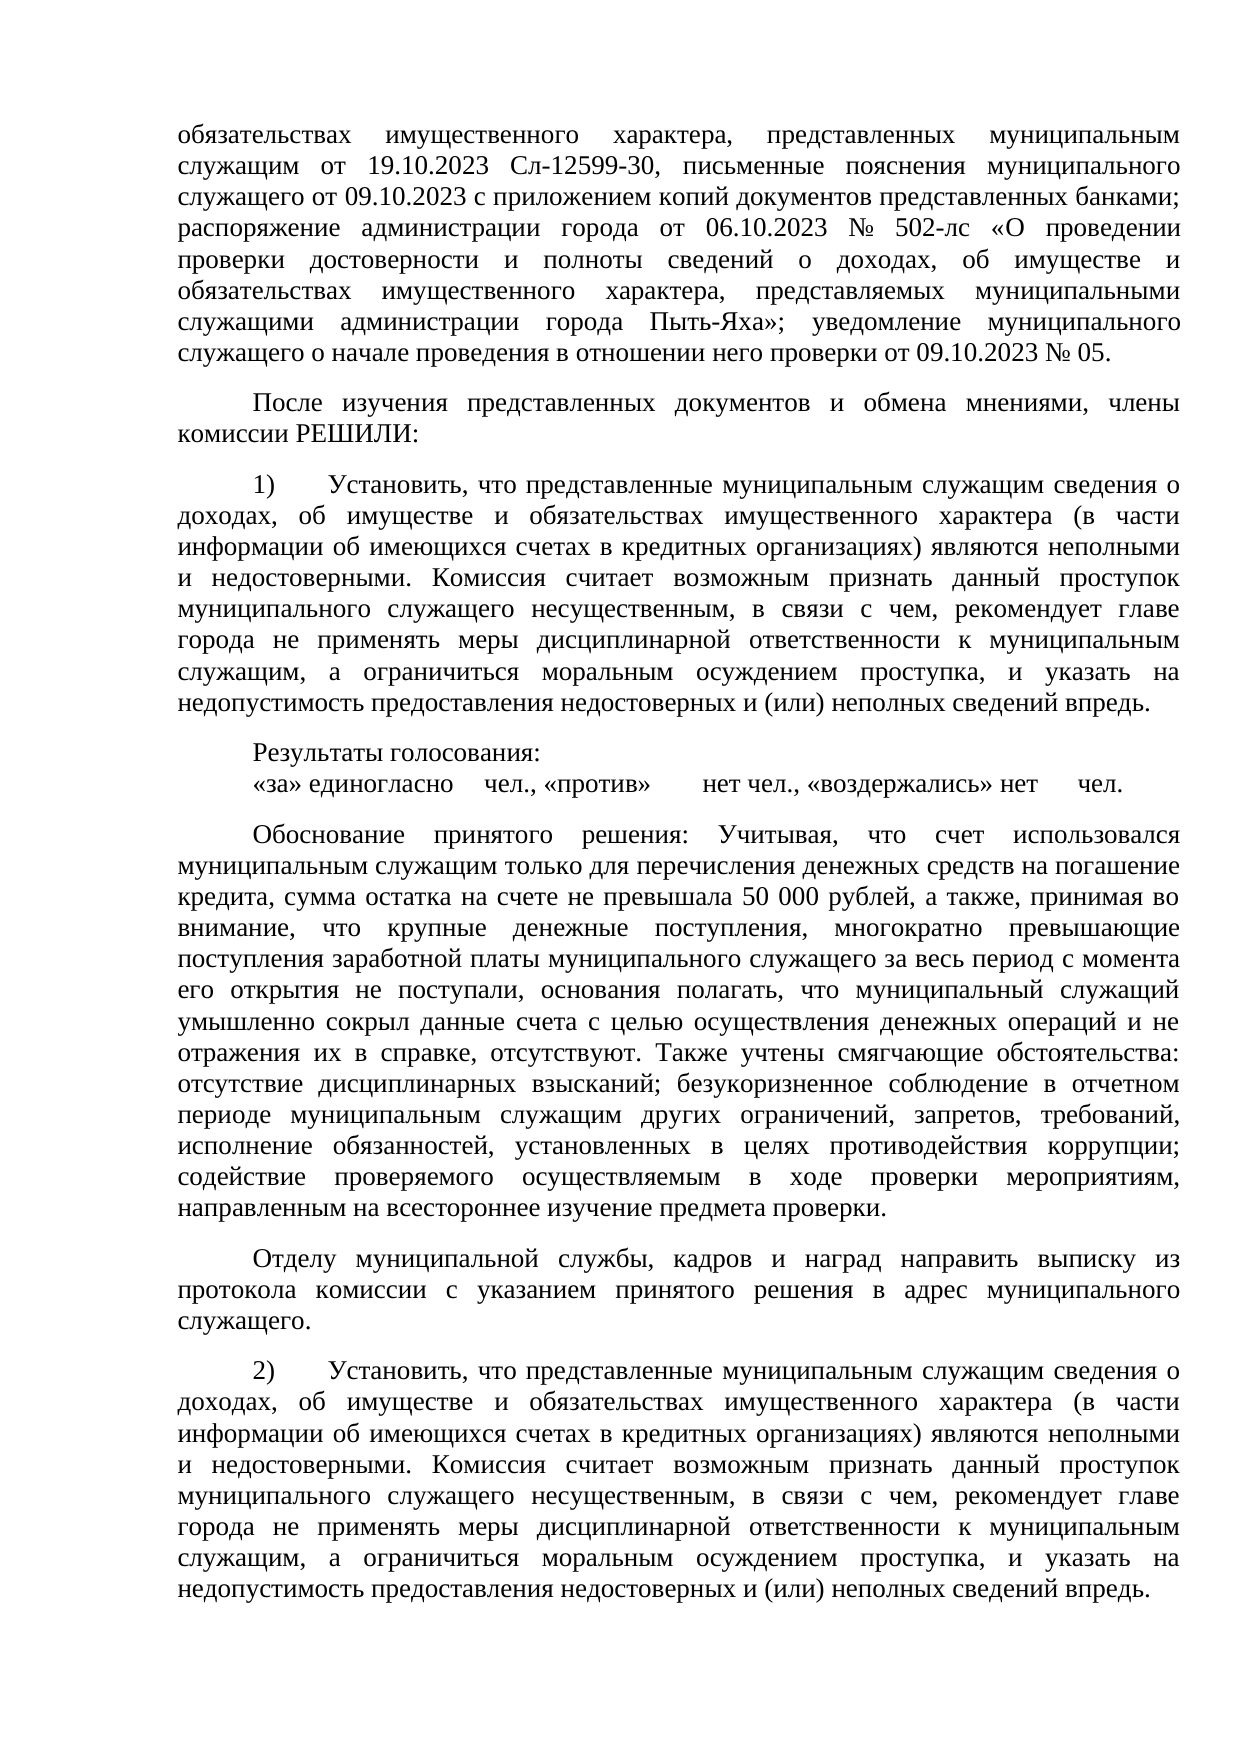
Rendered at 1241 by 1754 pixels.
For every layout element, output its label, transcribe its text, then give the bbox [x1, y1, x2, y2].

text 1) Установить, что представленные муниципальным служащим сведения о доходах, об имуществе и обязательствах имущественного характера (в части информации об имеющихся счетах в кредитных организациях) являются неполными и недостоверными. Комиссия считает возможным признать данный проступок муниципального служащего несущественным, в связи с чем, рекомендует главе города не применять меры дисциплинарной ответственности к муниципальным служащим, а ограничиться моральным осуждением проступка, и указать на недопустимость предоставления недостоверных и (или) неполных сведений впредь. [177, 468, 1181, 717]
text После изучения представленных документов и обмена мнениями, члены комиссии РЕШИЛИ: [177, 386, 1181, 449]
text «за» единогласно чел., «против» нет чел., «воздержались» нет чел. [177, 767, 1181, 798]
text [177, 118, 1181, 367]
text 2) Установить, что представленные муниципальным служащим сведения о доходах, об имуществе и обязательствах имущественного характера (в части информации об имеющихся счетах в кредитных организациях) являются неполными и недостоверными. Комиссия считает возможным признать данный проступок муниципального служащего несущественным, в связи с чем, рекомендует главе города не применять меры дисциплинарной ответственности к муниципальным служащим, а ограничиться моральным осуждением проступка, и указать на недопустимость предоставления недостоверных и (или) неполных сведений впредь. [177, 1354, 1181, 1603]
text Обоснование принятого решения: Учитывая, что счет использовался муниципальным служащим только для перечисления денежных средств на погашение кредита, сумма остатка на счете не превышала 50 000 рублей, а также, принимая во внимание, что крупные денежные поступления, многократно превышающие поступления заработной платы муниципального служащего за весь период с момента его открытия не поступали, основания полагать, что муниципальный служащий умышленно сокрыл данные счета с целью осуществления денежных операций и не отражения их в справке, отсутствуют. Также учтены смягчающие обстоятельства: отсутствие дисциплинарных взысканий; безукоризненное соблюдение в отчетном периоде муниципальным служащим других ограничений, запретов, требований, исполнение обязанностей, установленных в целях противодействия коррупции; содействие проверяемого осуществляемым в ходе проверки мероприятиям, направленным на всестороннее изучение предмета проверки. [177, 818, 1181, 1223]
text Результаты голосования: [177, 736, 1181, 767]
text Отделу муниципальной службы, кадров и наград направить выписку из протокола комиссии с указанием принятого решения в адрес муниципального служащего. [177, 1242, 1181, 1335]
